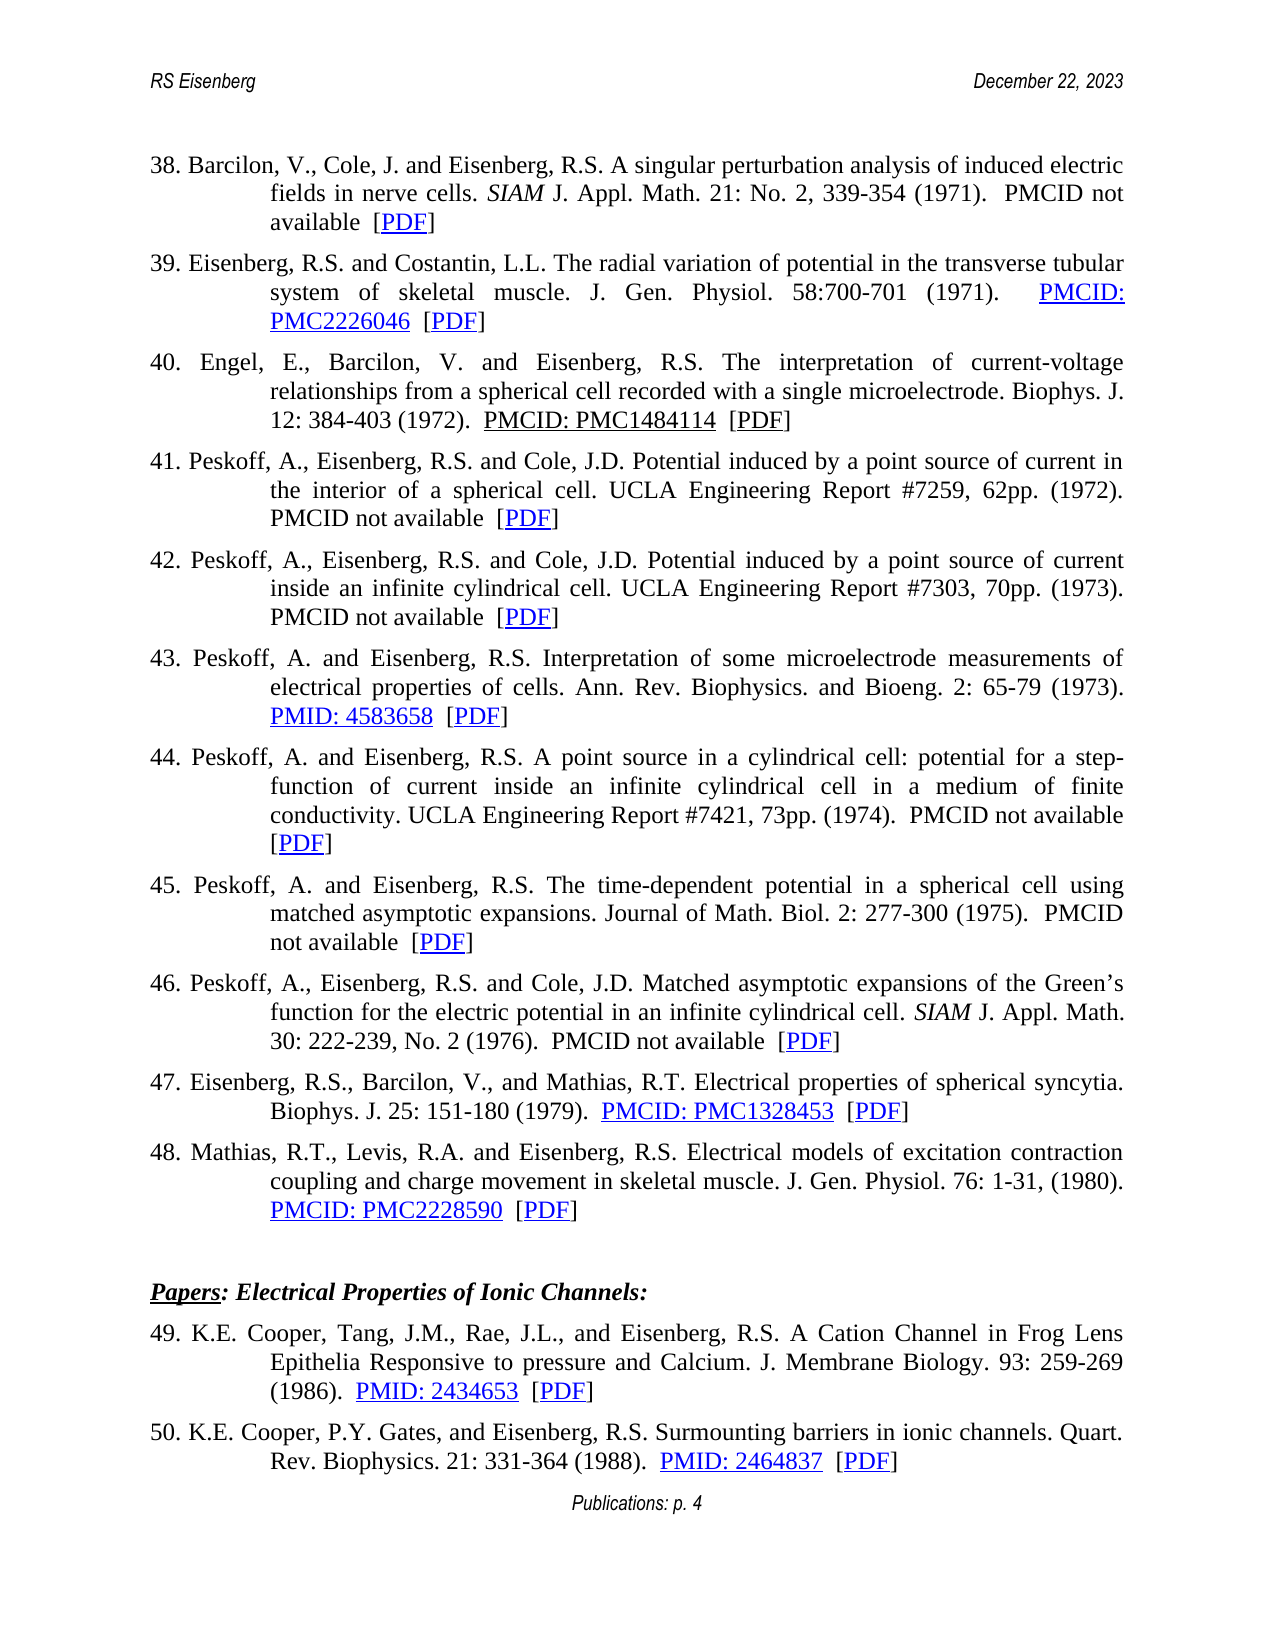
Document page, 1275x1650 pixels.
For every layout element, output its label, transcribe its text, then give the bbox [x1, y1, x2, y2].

text 43. Peskoff, A. and Eisenberg, R.S. Interpretation of some microelectrode measurements of electrical properties of cells. Ann. Rev. Biophysics. and Bioeng. 2: 65-79 (1973). PMID: 4583658 [PDF] [150, 643, 1125, 730]
text 44. Peskoff, A. and Eisenberg, R.S. A point source in a cylindrical cell: potential for a step-function of current inside an infinite cylindrical cell in a medium of finite conductivity. UCLA Engineering Report #7421, 73pp. (1974). PMCID not available [PDF] [150, 742, 1125, 857]
text 45. Peskoff, A. and Eisenberg, R.S. The time-dependent potential in a spherical cell using matched asymptotic expansions. Journal of Math. Biol. 2: 277-300 (1975). PMCID not available [PDF] [150, 870, 1125, 956]
text Papers: Electrical Properties of Ionic Channels: [150, 1277, 1125, 1306]
text 42. Peskoff, A., Eisenberg, R.S. and Cole, J.D. Potential induced by a point source of current inside an infinite cylindrical cell. UCLA Engineering Report #7303, 70pp. (1973). PMCID not available [PDF] [150, 545, 1125, 631]
text 49. K.E. Cooper, Tang, J.M., Rae, J.L., and Eisenberg, R.S. A Cation Channel in Frog Lens Epithelia Responsive to pressure and Calcium. J. Membrane Biology. 93: 259-269 (1986). PMID: 2434653 [PDF] [150, 1318, 1125, 1405]
text 40. Engel, E., Barcilon, V. and Eisenberg, R.S. The interpretation of current-voltage relationships from a spherical cell recorded with a single microelectrode. Biophys. J. 12: 384-403 (1972). PMCID: PMC1484114 [PDF] [150, 347, 1125, 433]
text 48. Mathias, R.T., Levis, R.A. and Eisenberg, R.S. Electrical models of excitation contraction coupling and charge movement in skeletal muscle. J. Gen. Physiol. 76: 1-31, (1980). PMCID: PMC2228590 [PDF] [150, 1137, 1125, 1223]
text 41. Peskoff, A., Eisenberg, R.S. and Cole, J.D. Potential induced by a point source of current in the interior of a spherical cell. UCLA Engineering Report #7259, 62pp. (1972). PMCID not available [PDF] [150, 446, 1125, 532]
text 39. Eisenberg, R.S. and Costantin, L.L. The radial variation of potential in the transverse tubular system of skeletal muscle. J. Gen. Physiol. 58:700-701 (1971). PMCID: PMC2226046 [PDF] [150, 248, 1125, 335]
text 50. K.E. Cooper, P.Y. Gates, and Eisenberg, R.S. Surmounting barriers in ionic channels. Quart. Rev. Biophysics. 21: 331-364 (1988). PMID: 2464837 [PDF] [150, 1417, 1125, 1475]
text 47. Eisenberg, R.S., Barcilon, V., and Mathias, R.T. Electrical properties of spherical syncytia. Biophys. J. 25: 151-180 (1979). PMCID: PMC1328453 [PDF] [150, 1067, 1125, 1125]
text 38. Barcilon, V., Cole, J. and Eisenberg, R.S. A singular perturbation analysis of induced electric fields in nerve cells. SIAM J. Appl. Math. 21: No. 2, 339-354 (1971). PMCID not available [PDF] [150, 150, 1125, 236]
text 46. Peskoff, A., Eisenberg, R.S. and Cole, J.D. Matched asymptotic expansions of the Green’s function for the electric potential in an infinite cylindrical cell. SIAM J. Appl. Math. 30: 222-239, No. 2 (1976). PMCID not available [PDF] [150, 968, 1125, 1055]
